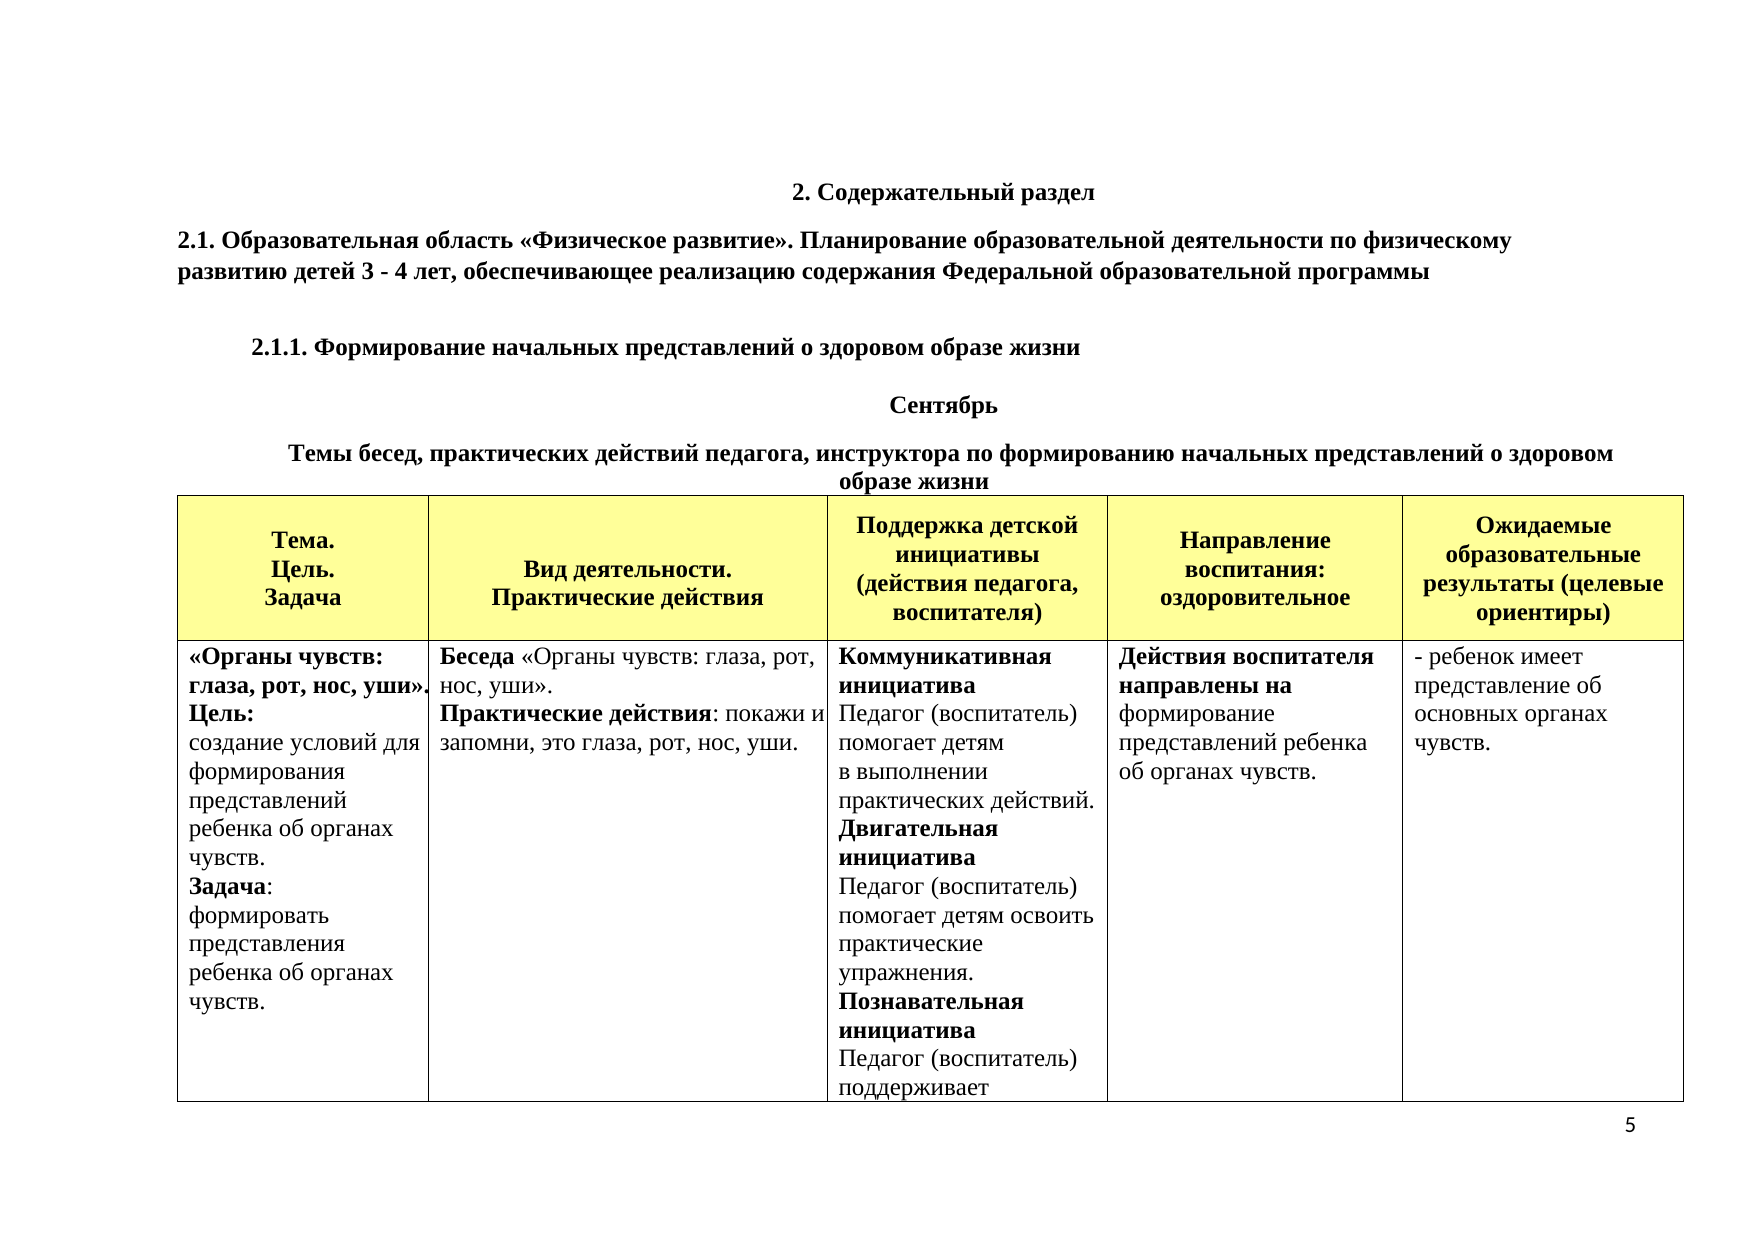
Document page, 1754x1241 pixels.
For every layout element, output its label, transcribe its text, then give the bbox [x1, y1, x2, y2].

table_header Поддержка детской инициативы (действия педагога, воспитателя) [828, 496, 1107, 640]
text 2.1. Образовательная область «Физическое развитие». Планирование образовательной деятельности по физическому развитию детей 3 - 4 лет, обеспечивающее реализацию содержания Федеральной образовательной программы [177, 225, 1636, 285]
table_header Ожидаемые образовательные результаты (целевые ориентиры) [1403, 496, 1683, 640]
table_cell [1108, 641, 1402, 1101]
table_header Направление воспитания: оздоровительное [1108, 496, 1402, 640]
table_header Тема. Цель. Задача [178, 496, 428, 640]
text 2.1.1. Формирование начальных представлений о здоровом образе жизни [177, 332, 1651, 361]
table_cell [429, 641, 827, 1101]
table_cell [178, 641, 428, 1101]
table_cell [828, 641, 1107, 1101]
text Темы бесед, практических действий педагога, инструктора по формированию начальных представлений о здоровом образе жизни [177, 438, 1651, 495]
table_header Вид деятельности. Практические действия [429, 496, 827, 640]
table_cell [1403, 641, 1683, 1101]
text 2. Содержательный раздел [177, 177, 1636, 206]
text Сентябрь [177, 390, 1636, 419]
